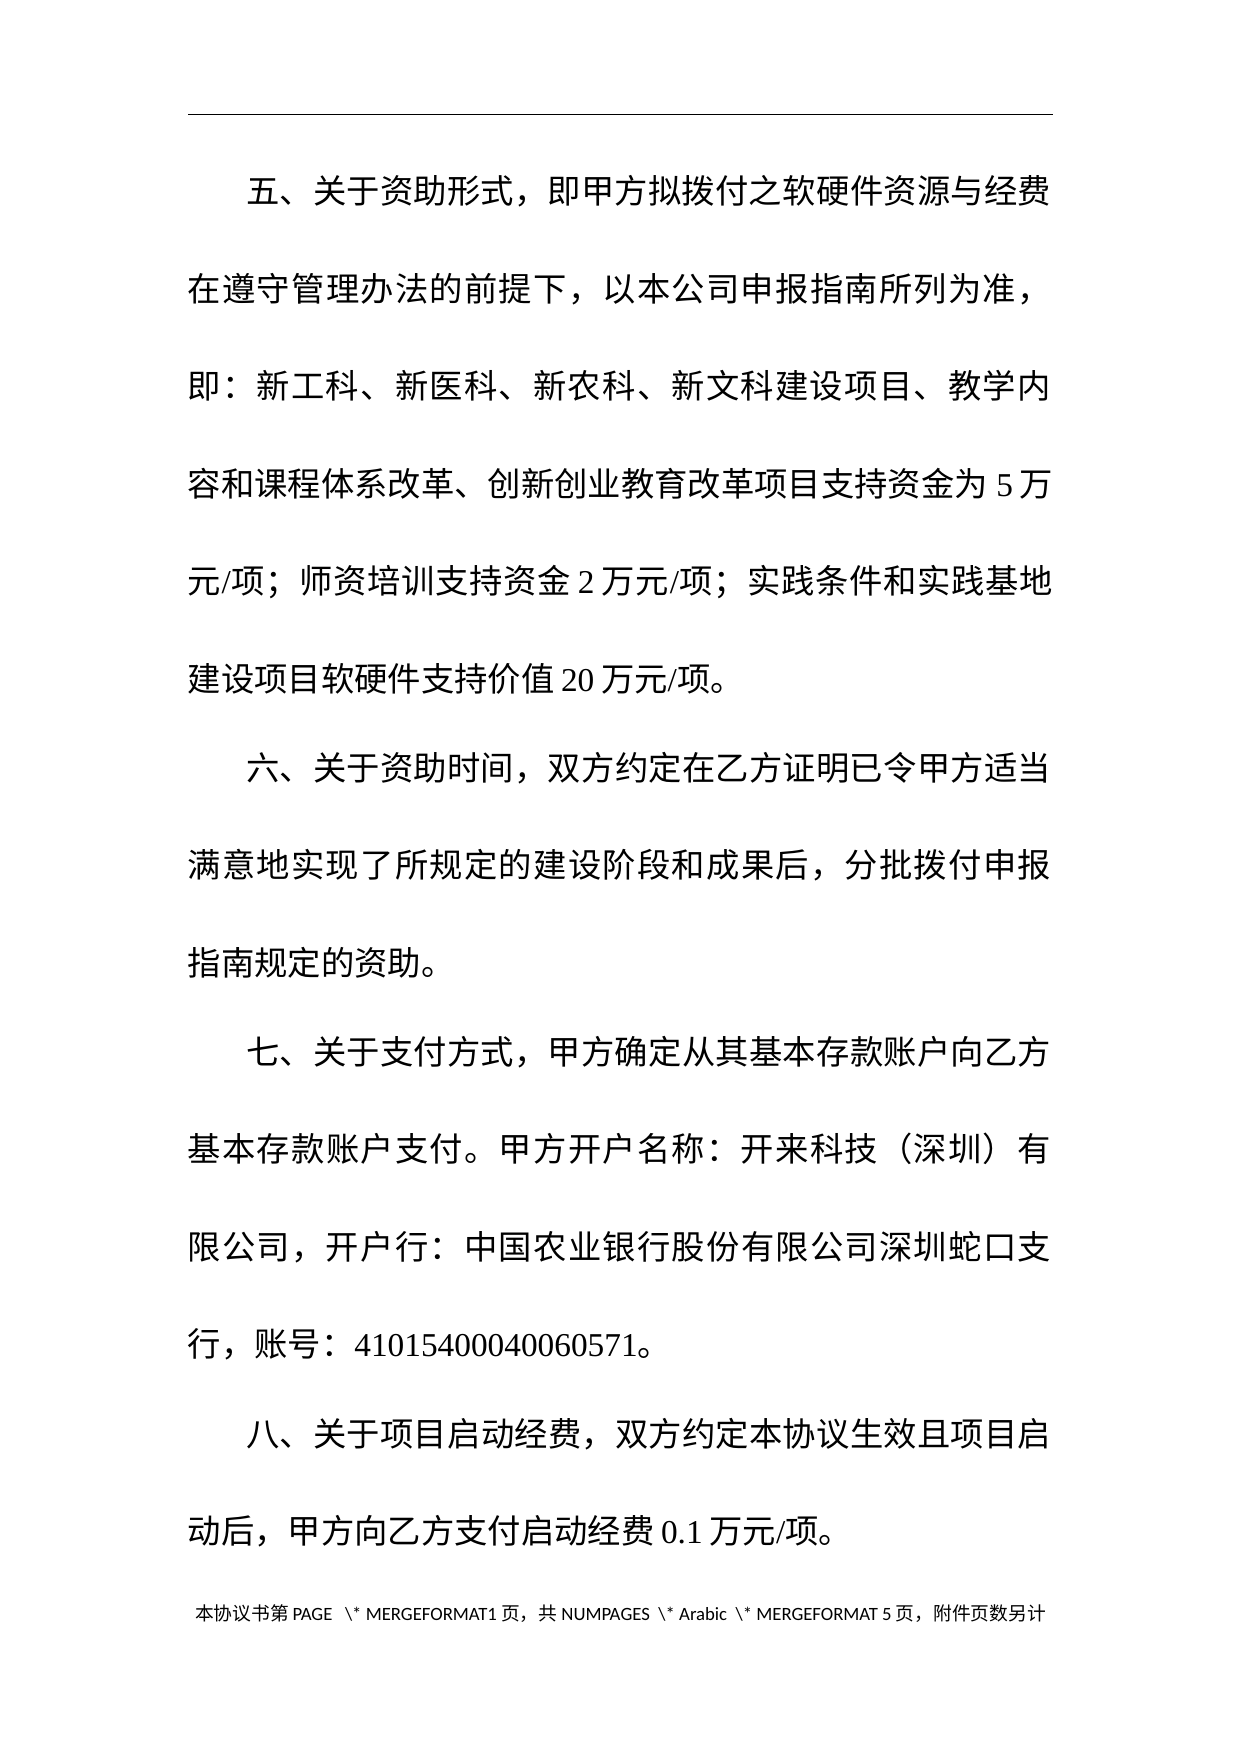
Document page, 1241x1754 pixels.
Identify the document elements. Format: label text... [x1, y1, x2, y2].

text 七、关于支付方式，甲方确定从其基本存款账户向乙方基本存款账户支付。甲方开户名称：开来科技（深圳）有限公司，开户行：中国农业银行股份有限公司深圳蛇口支行，账号：41015400040060571。 [187, 1017, 1053, 1375]
text 五、关于资助形式，即甲方拟拨付之软硬件资源与经费，在遵守管理办法的前提下，以本公司申报指南所列为准，即：新工科、新医科、新农科、新文科建设项目、教学内容和课程体系改革、创新创业教育改革项目支持资金为5万元/项；师资培训支持资金2万元/项；实践条件和实践基地建设项目软硬件支持价值20万元/项。 [187, 157, 1053, 709]
text 六、关于资助时间，双方约定在乙方证明已令甲方适当满意地实现了所规定的建设阶段和成果后，分批拨付申报指南规定的资助。 [187, 733, 1053, 993]
text 八、关于项目启动经费，双方约定本协议生效且项目启动后，甲方向乙方支付启动经费0.1万元/项。 [187, 1399, 1053, 1561]
